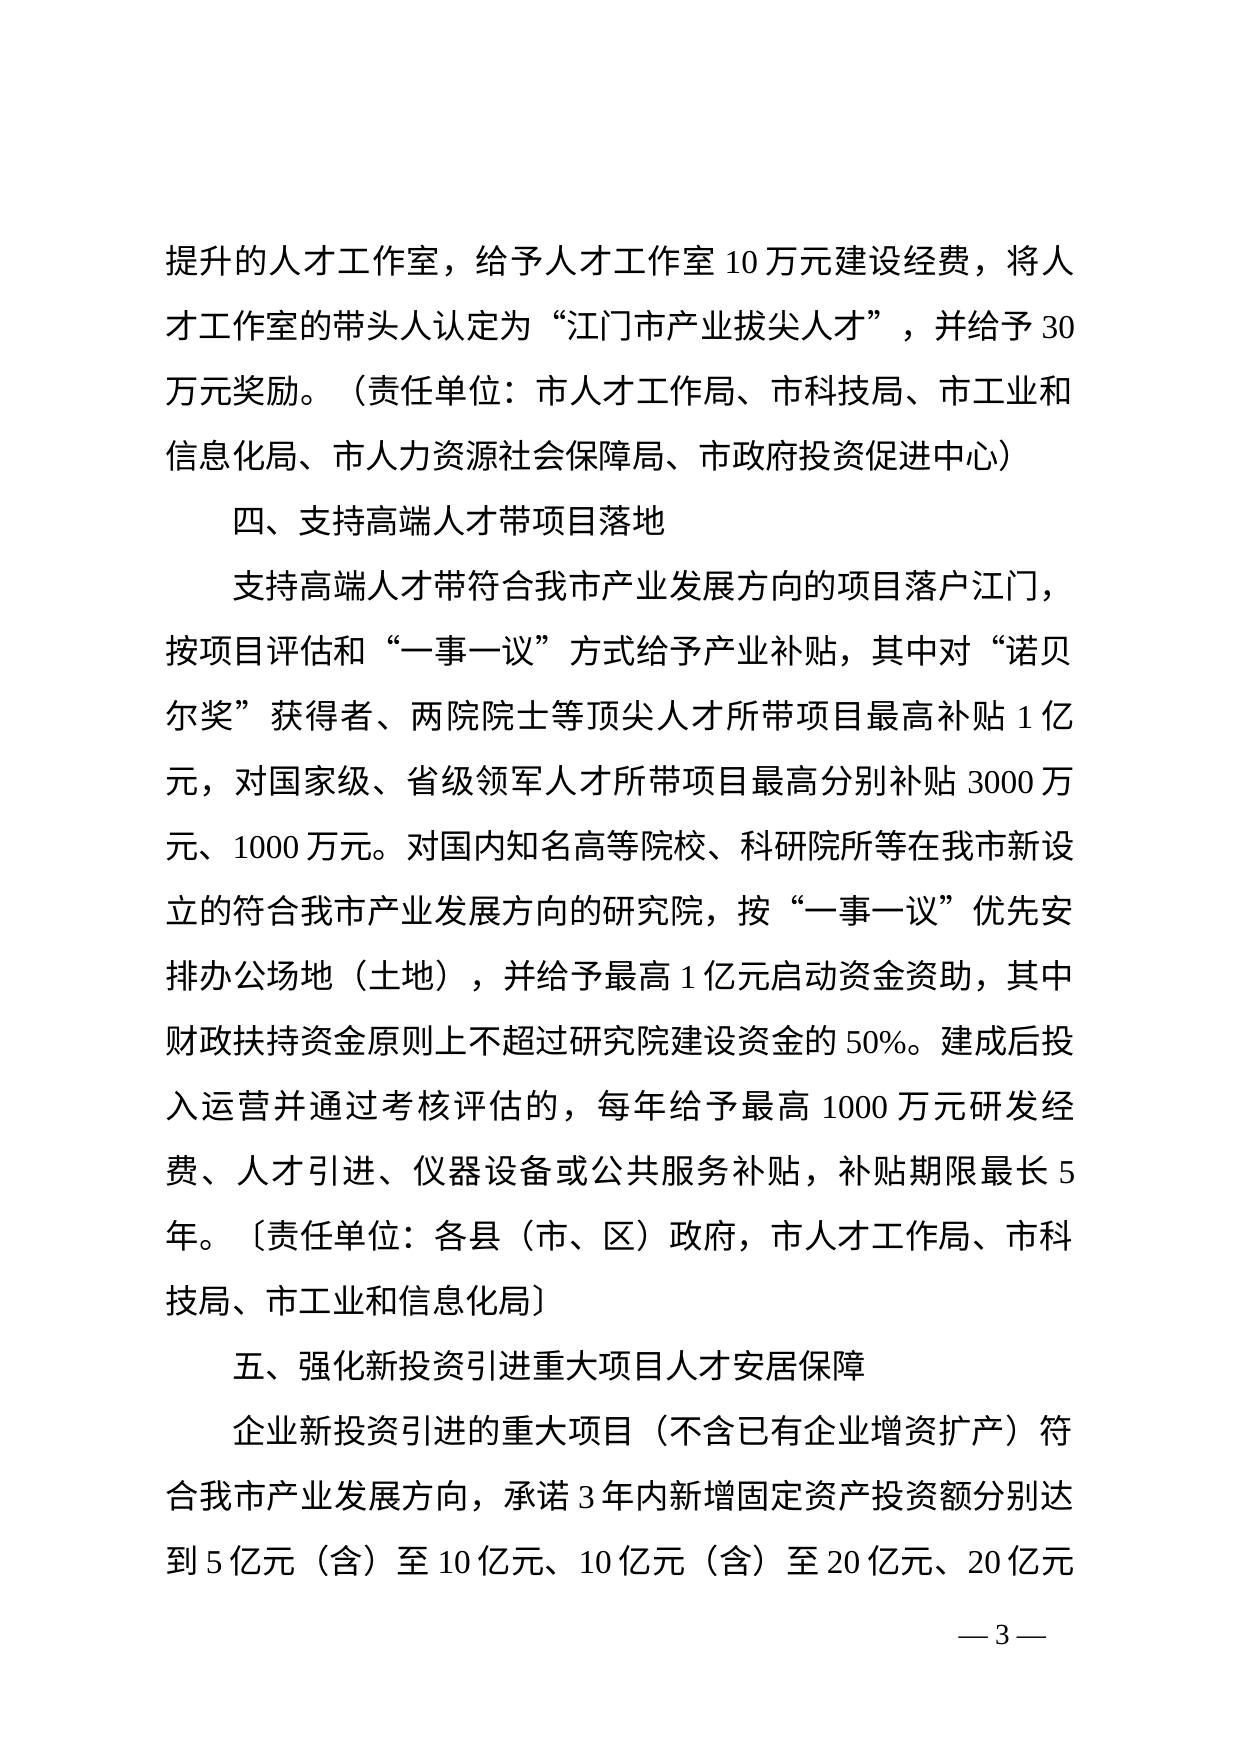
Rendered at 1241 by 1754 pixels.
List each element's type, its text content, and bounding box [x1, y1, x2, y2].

text 四、支持高端人才带项目落地 [165, 487, 1075, 552]
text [165, 1397, 1075, 1592]
text 支持高端人才带符合我市产业发展方向的项目落户江门，按项目评估和“一事一议”方式给予产业补贴，其中对“诺贝尔奖”获得者、两院院士等顶尖人才所带项目最高补贴1亿元，对国家级、省级领军人才所带项目最高分别补贴3000万元、1000万元。对国内知名高等院校、科研院所等在我市新设立的符合我市产业发展方向的研究院，按“一事一议”优先安排办公场地（土地），并给予最高1亿元启动资金资助，其中财政扶持资金原则上不超过研究院建设资金的50%。建成后投入运营并通过考核评估的，每年给予最高1000万元研发经费、人才引进、仪器设备或公共服务补贴，补贴期限最长5年。〔责任单位：各县（市、区）政府，市人才工作局、市科技局、市工业和信息化局〕 [165, 552, 1075, 1332]
text 五、强化新投资引进重大项目人才安居保障 [165, 1332, 1075, 1397]
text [165, 227, 1075, 487]
